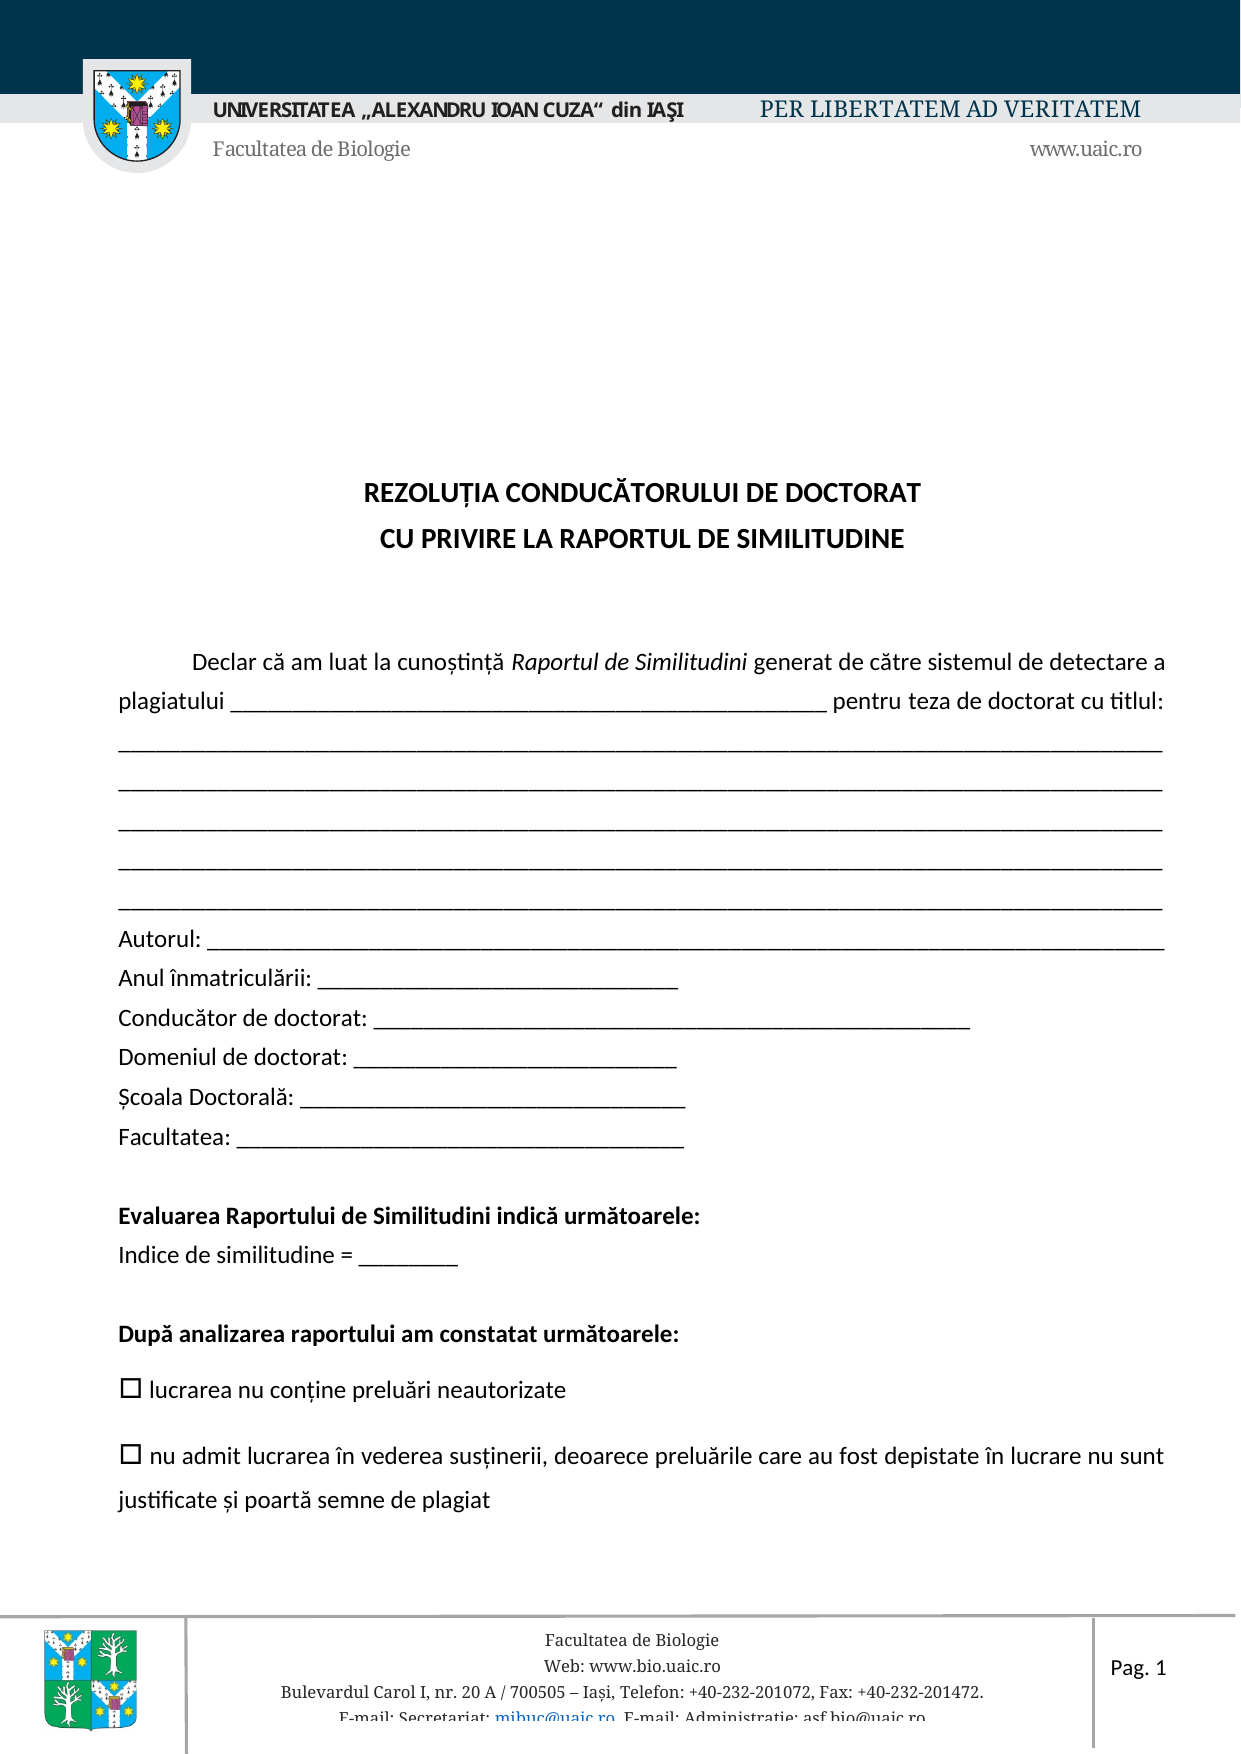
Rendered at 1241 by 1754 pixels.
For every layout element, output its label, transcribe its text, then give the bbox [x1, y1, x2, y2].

text Autorul: _____________________________________________________________________________ [118, 923, 1167, 953]
picture [44, 1629, 137, 1733]
text Conducător de doctorat: ________________________________________________ [118, 1002, 1167, 1032]
text Evaluarea Raportului de Similitudini indică următoarele: [118, 1200, 1167, 1230]
text ____________________________________________________________________________________ ________________________________________________________________________________________________________________________________________________________________________________________________________________________________________________________________________________________________________________________________________________ [118, 725, 1167, 914]
text Indice de similitudine = ________ [118, 1239, 1167, 1270]
text CU PRIVIRE LA RAPORTUL DE SIMILITUDINE [118, 520, 1167, 556]
picture [124, 1707, 133, 1716]
text REZOLUȚIA CONDUCĂTORULUI DE DOCTORAT [118, 474, 1167, 509]
text □ lucrarea nu conține preluări neautorizate [118, 1358, 1167, 1409]
text Școala Doctorală: _______________________________ [118, 1081, 1167, 1112]
picture [49, 1658, 58, 1666]
text După analizarea raportului am constatat următoarele: [118, 1318, 1167, 1349]
text Declar că am luat la cunoștință Raportul de Similitudini generat de către sistemul de detectare a plagiatului ________________________________________________ pentru teza de doctorat cu titlul: [118, 646, 1167, 716]
text Domeniul de doctorat: __________________________ [118, 1041, 1167, 1072]
text Anul înmatriculării: _____________________________ [118, 962, 1167, 993]
text □ nu admit lucrarea în vederea susținerii, deoarece preluările care au fost depistate în lucrare nu sunt justificate și poartă semne de plagiat [118, 1424, 1167, 1514]
text Facultatea: ____________________________________ [118, 1121, 1167, 1151]
